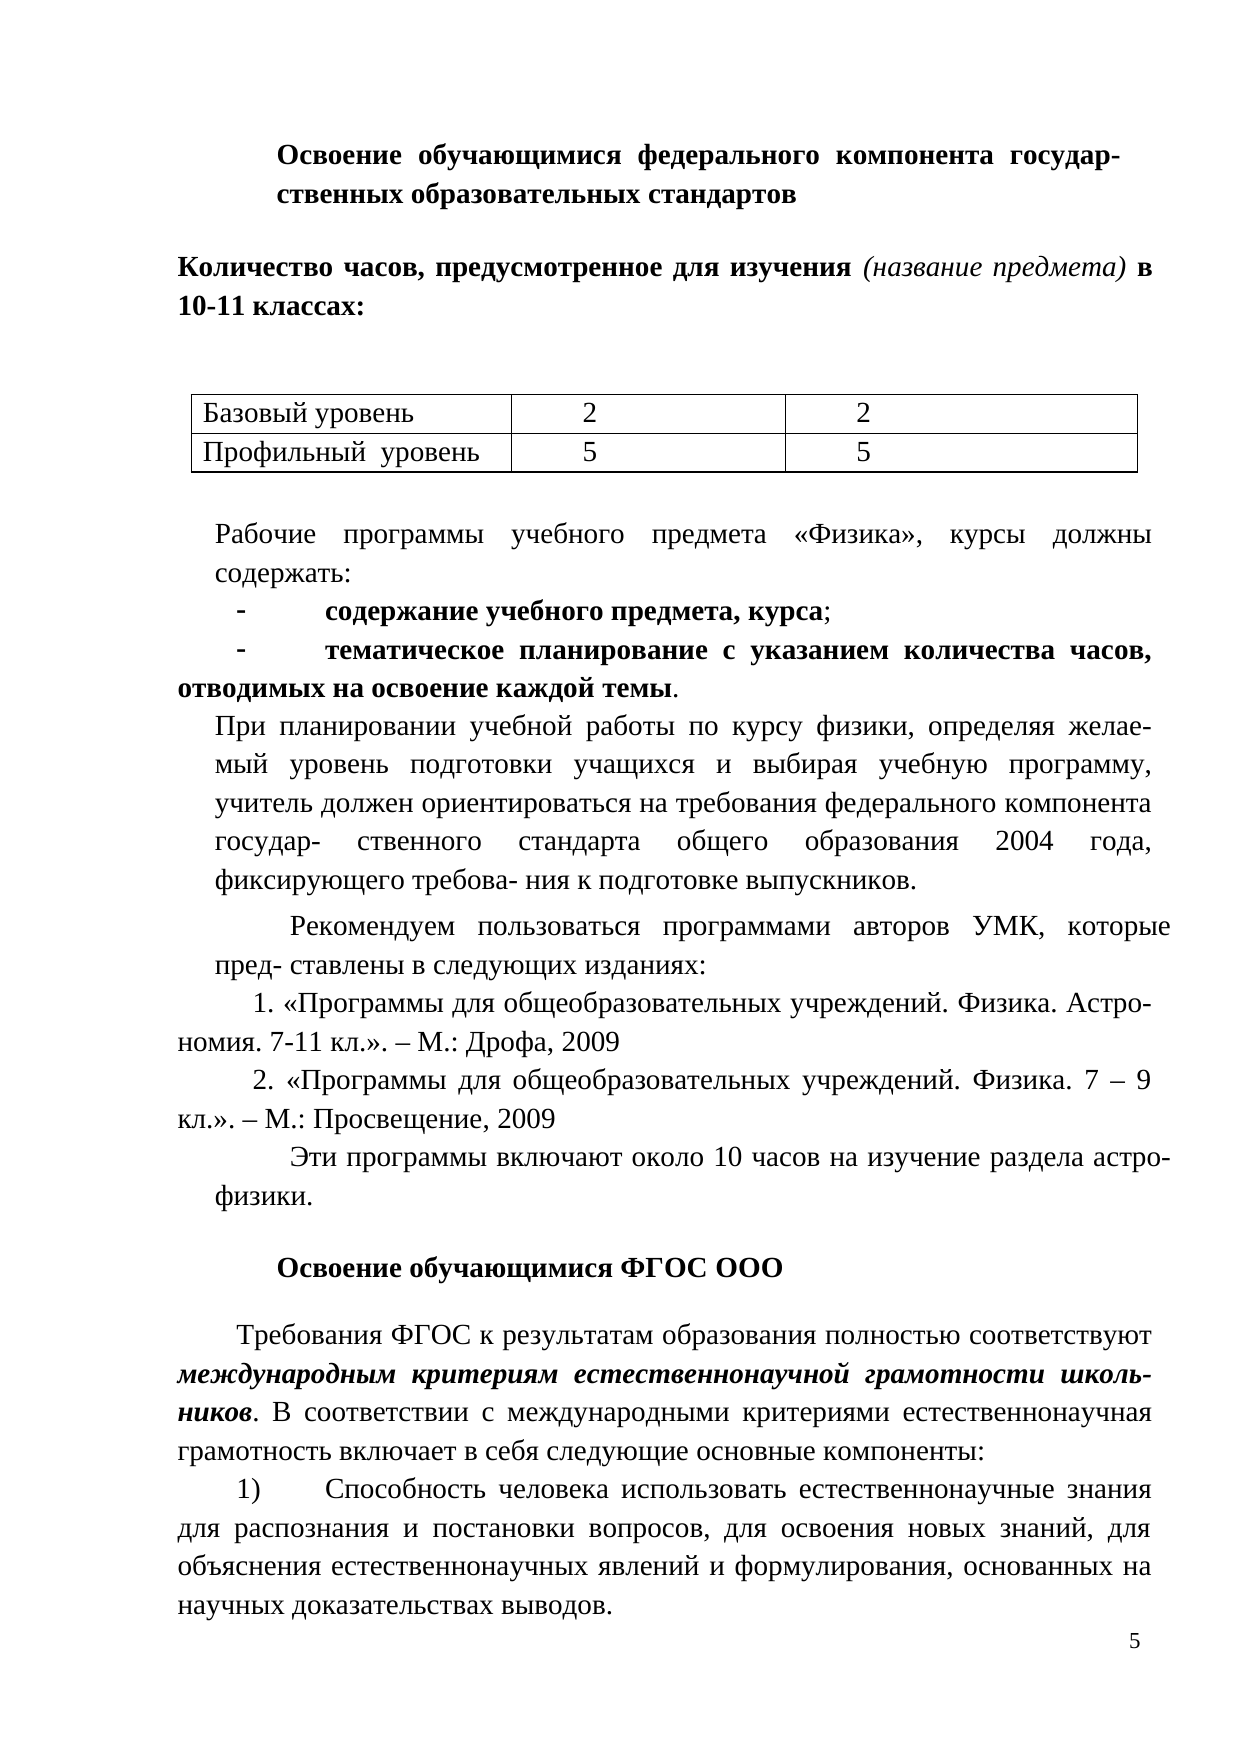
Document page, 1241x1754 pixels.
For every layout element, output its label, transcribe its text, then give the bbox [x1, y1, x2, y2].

subtitle Освоение обучающимися федерального компонента государ- ственных образовательных стандартов [247, 137, 1121, 209]
text Рабочие программы учебного предмета «Физика», курсы должны содержать: [214, 516, 1153, 588]
text Рекомендуем пользоваться программами авторов УМК, которые пред- ставлены в следующих изданиях: [214, 908, 1171, 980]
table_header Базовый уровень [192, 395, 511, 433]
text Количество часов, предусмотренное для изучения (название предмета) в 10-11 классах: [177, 249, 1152, 321]
text Эти программы включают около 10 часов на изучение раздела астро- физики. [214, 1139, 1171, 1212]
text Требования ФГОС к результатам образования полностью соответствуют международным критериям естественнонаучной грамотности школь- ников. В соответствии с международными критериями естественнонаучная грамотность включает в себя следующие основные компоненты: [177, 1317, 1152, 1466]
subtitle Освоение обучающимися ФГОС ООО [247, 1250, 1171, 1284]
table_cell 5 [512, 434, 785, 471]
table_cell 5 [786, 434, 1137, 471]
table_cell Профильный уровень [192, 434, 511, 471]
list «Программы для общеобразовательных учреждений. Физика. Астро- номия. 7-11 кл.». – М.: Дрофа, 2009 [177, 985, 1152, 1057]
list «Программы для общеобразовательных учреждений. Физика. 7 – 9 кл.». – М.: Просвещение, 2009 [177, 1062, 1152, 1134]
subtitle содержание учебного предмета, курса; [236, 593, 1171, 627]
table_header 2 [786, 395, 1137, 433]
list Способность человека использовать естественнонаучные знания для распознания и постановки вопросов, для освоения новых знаний, для объяснения естественнонаучных явлений и формулирования, основанных на научных доказательствах выводов. [177, 1471, 1152, 1621]
list тематическое планирование с указанием количества часов, отводимых на освоение каждой темы. [177, 632, 1152, 703]
table_header 2 [512, 395, 785, 433]
text При планировании учебной работы по курсу физики, определяя желае- мый уровень подготовки учащихся и выбирая учебную программу, учитель должен ориентироваться на требования федерального компонента государ- ственного стандарта общего образования 2004 года, фиксирующего требова- ния к подготовке выпускников. [214, 708, 1153, 896]
